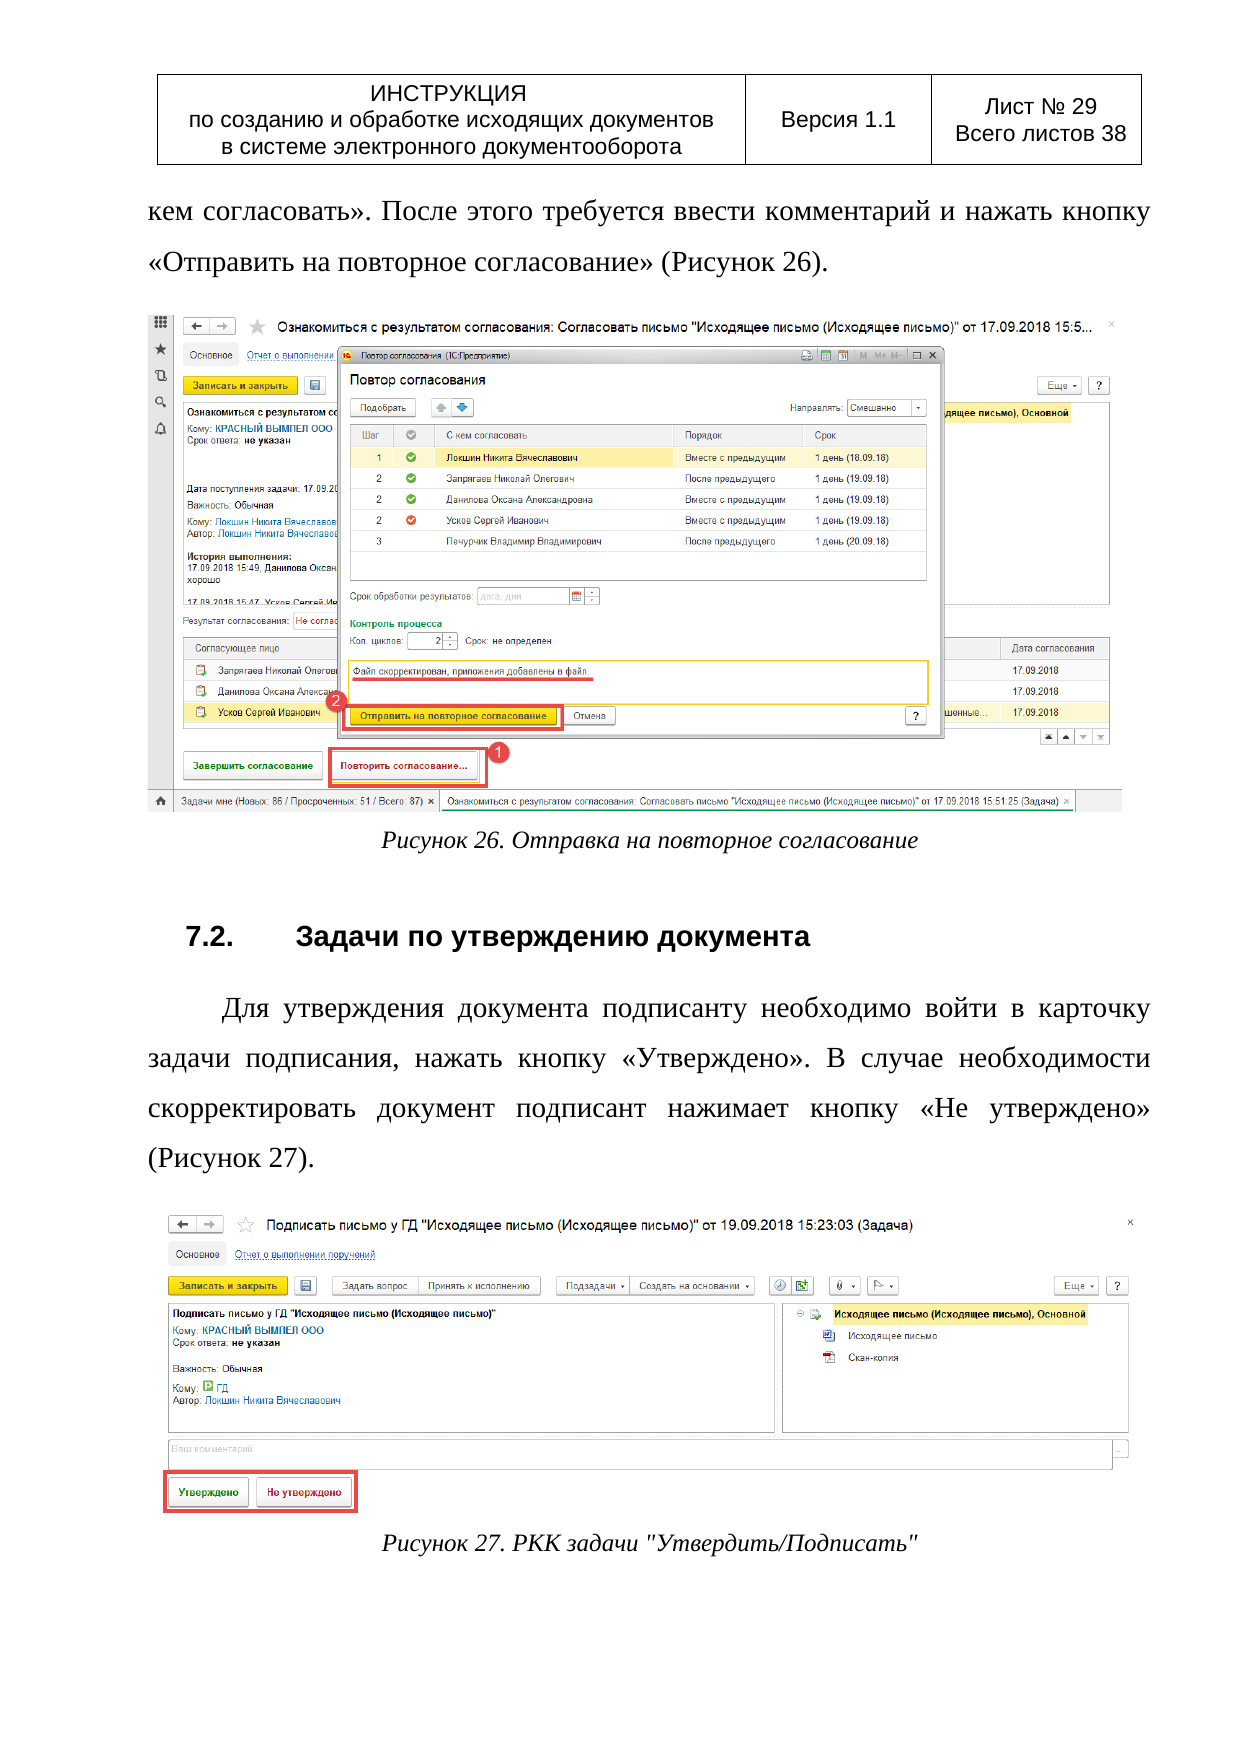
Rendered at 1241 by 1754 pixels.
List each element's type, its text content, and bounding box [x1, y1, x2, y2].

picture [162, 1211, 1137, 1514]
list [148, 193, 1152, 277]
text Рисунок 27. РКК задачи "Утвердить/Подписать" [148, 1528, 1152, 1557]
text Для утверждения документа подписанту необходимо войти в карточку задачи подписания, нажать кнопку «Утверждено». В случае необходимости скорректировать документ подписант нажимает кнопку «Не утверждено» (Рисунок 27). [148, 990, 1152, 1174]
picture [147, 315, 1123, 812]
text Рисунок 26. Отправка на повторное согласование [148, 825, 1152, 854]
subtitle Задачи по утверждению документа [185, 918, 1152, 952]
